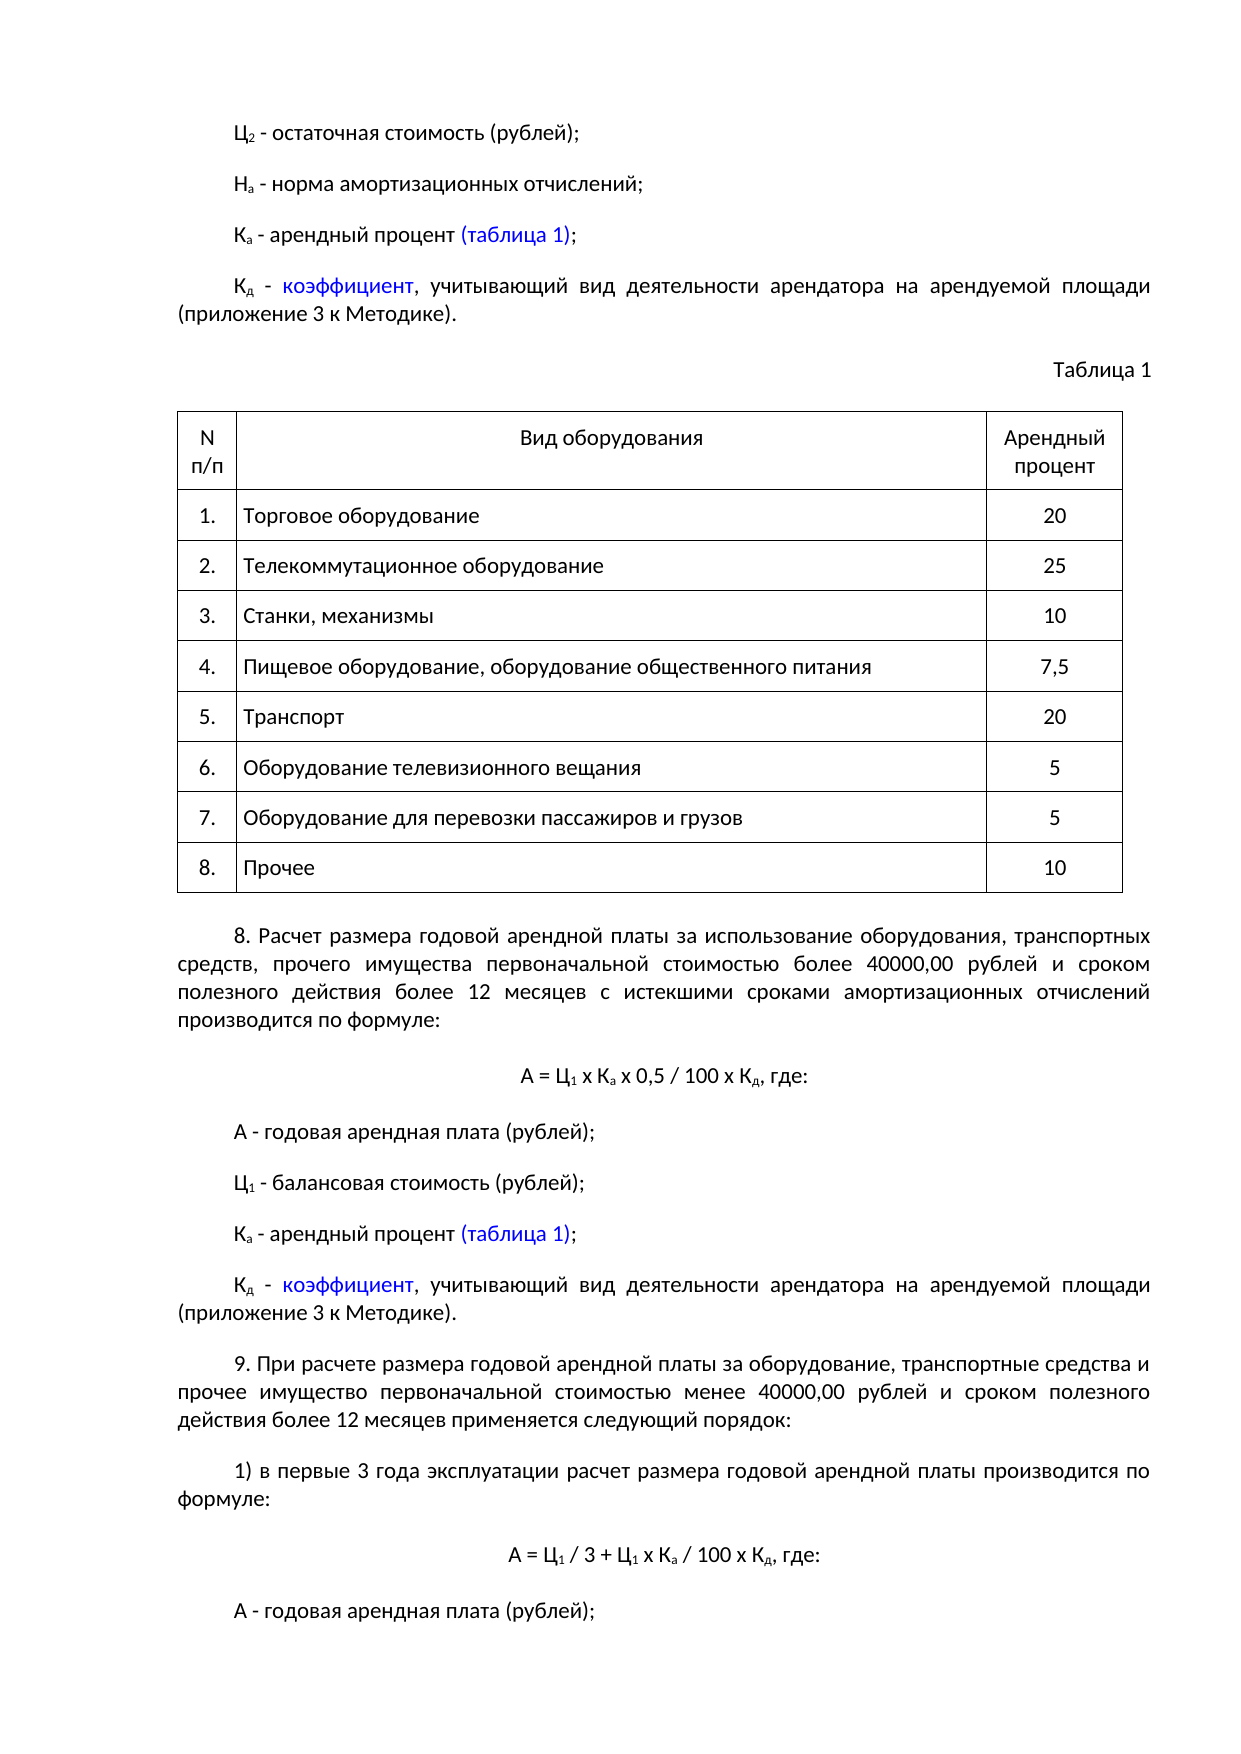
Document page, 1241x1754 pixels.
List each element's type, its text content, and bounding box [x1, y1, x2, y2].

table_cell Станки, механизмы [237, 591, 986, 640]
table_cell 7. [178, 792, 236, 842]
table_cell Прочее [237, 843, 986, 892]
table_cell 2. [178, 541, 236, 590]
table_cell 10 [987, 591, 1122, 640]
table_cell 20 [987, 490, 1122, 540]
text 8. Расчет размера годовой арендной платы за использование оборудования, транспортных средств, прочего имущества первоначальной стоимостью более 40000,00 рублей и сроком полезного действия более 12 месяцев с истекшими сроками амортизационных отчислений производится по формуле: [177, 921, 1152, 1033]
text Ка - арендный процент (таблица 1); [177, 1219, 1152, 1247]
table_header Вид оборудования [237, 412, 986, 489]
text На - норма амортизационных отчислений; [177, 169, 1152, 197]
table_cell Оборудование для перевозки пассажиров и грузов [237, 792, 986, 842]
table_cell 5 [987, 792, 1122, 842]
table_cell Торговое оборудование [237, 490, 986, 540]
table_cell 6. [178, 742, 236, 791]
text 1) в первые 3 года эксплуатации расчет размера годовой арендной платы производится по формуле: [177, 1456, 1152, 1512]
table_cell 8. [178, 843, 236, 892]
table_cell 20 [987, 692, 1122, 741]
text Ц2 - остаточная стоимость (рублей); [177, 118, 1152, 146]
table_cell Пищевое оборудование, оборудование общественного питания [237, 641, 986, 691]
table_cell 5 [987, 742, 1122, 791]
table_header Арендный процент [987, 412, 1122, 489]
table_cell 10 [987, 843, 1122, 892]
table_cell 7,5 [987, 641, 1122, 691]
table_cell 4. [178, 641, 236, 691]
table_cell Транспорт [237, 692, 986, 741]
table_cell 3. [178, 591, 236, 640]
text Кд - коэффициент, учитывающий вид деятельности арендатора на арендуемой площади (приложение 3 к Методике). [177, 1270, 1152, 1326]
table_cell Оборудование телевизионного вещания [237, 742, 986, 791]
text А - годовая арендная плата (рублей); [177, 1117, 1152, 1145]
table_cell 1. [178, 490, 236, 540]
text А - годовая арендная плата (рублей); [177, 1596, 1152, 1624]
table_header N п/п [178, 412, 236, 489]
text А = Ц1 / 3 + Ц1 x Ка / 100 x Кд, где: [177, 1540, 1152, 1568]
text 9. При расчете размера годовой арендной платы за оборудование, транспортные средства и прочее имущество первоначальной стоимостью менее 40000,00 рублей и сроком полезного действия более 12 месяцев применяется следующий порядок: [177, 1349, 1152, 1433]
text Ц1 - балансовая стоимость (рублей); [177, 1168, 1152, 1196]
text Таблица 1 [177, 355, 1152, 383]
table_cell 25 [987, 541, 1122, 590]
table_cell Телекоммутационное оборудование [237, 541, 986, 590]
text Кд - коэффициент, учитывающий вид деятельности арендатора на арендуемой площади (приложение 3 к Методике). [177, 271, 1152, 327]
text А = Ц1 x Ка x 0,5 / 100 x Кд, где: [177, 1061, 1152, 1089]
text Ка - арендный процент (таблица 1); [177, 220, 1152, 248]
table_cell 5. [178, 692, 236, 741]
